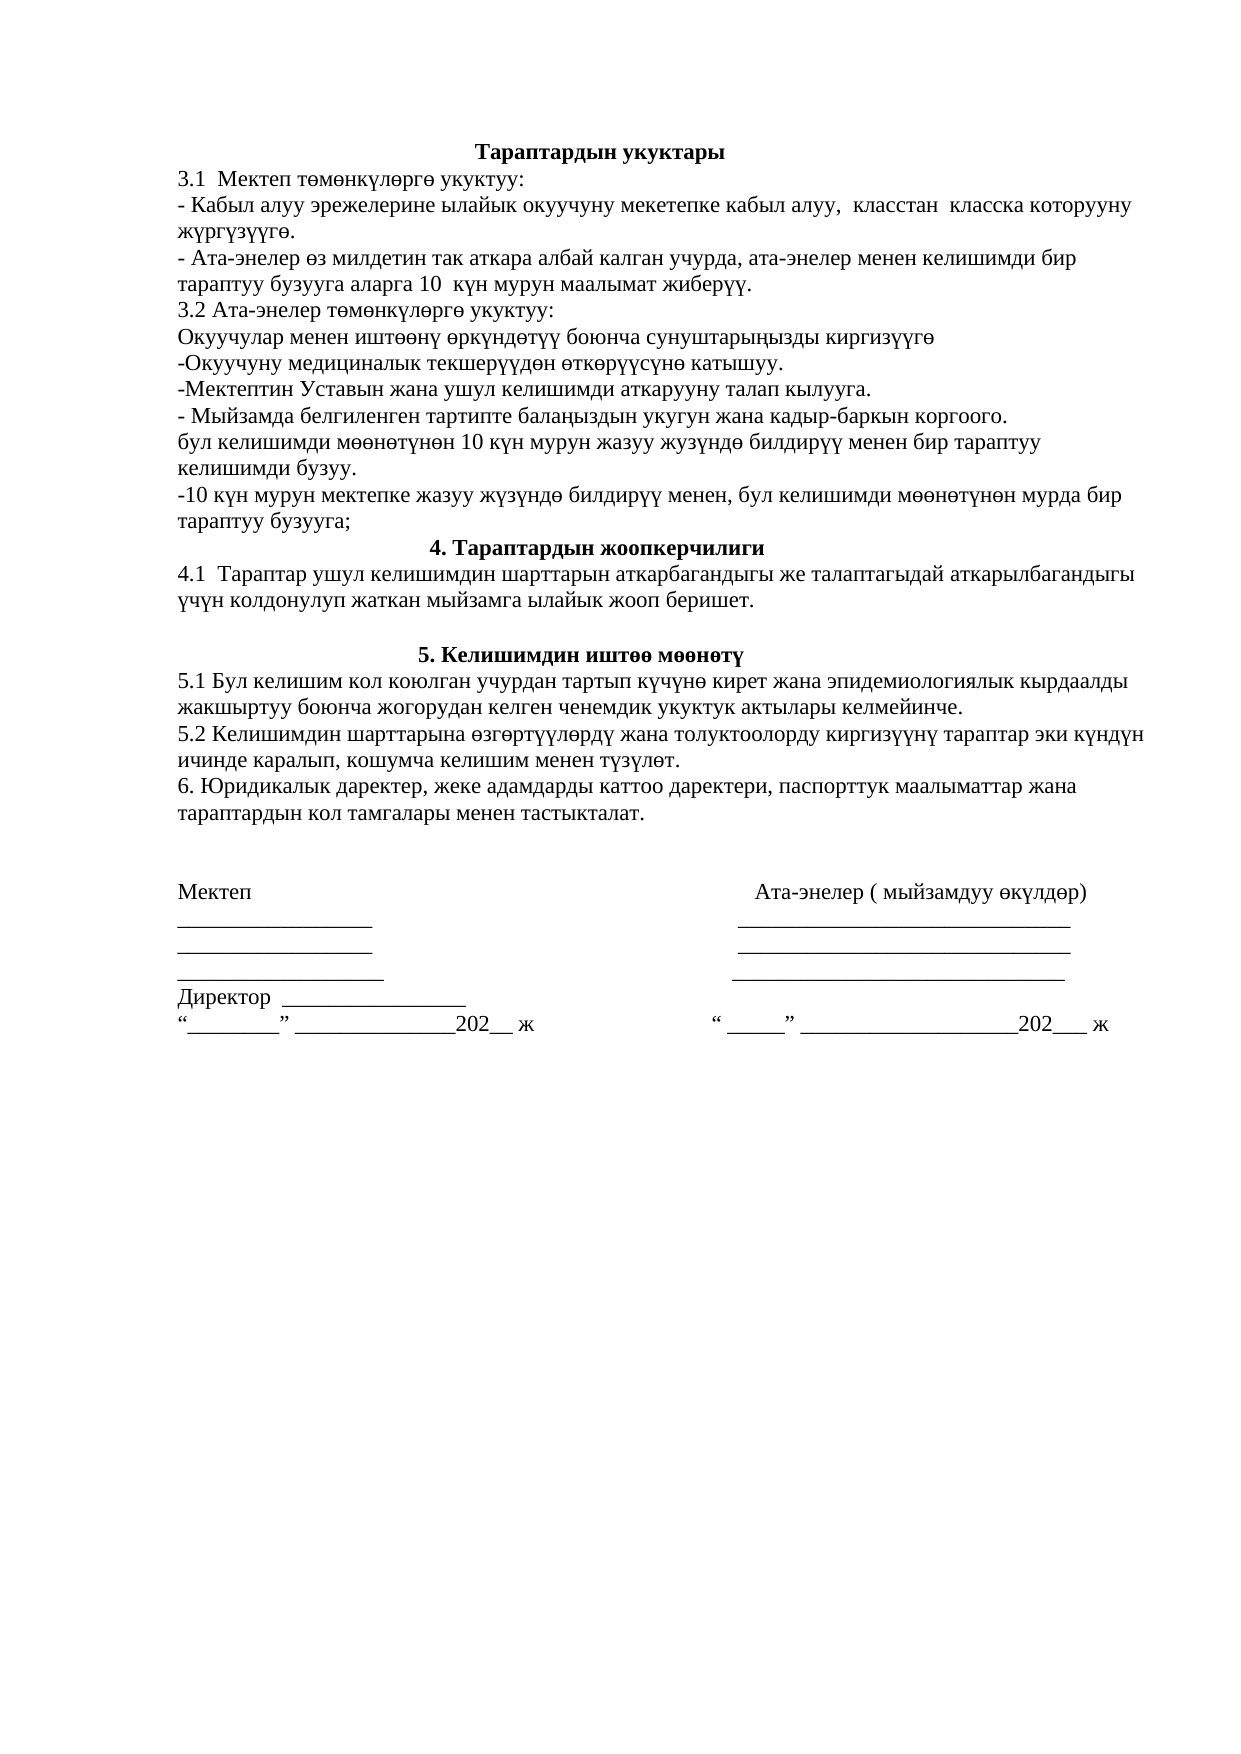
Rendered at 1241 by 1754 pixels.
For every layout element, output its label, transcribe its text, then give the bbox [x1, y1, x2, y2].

text 6. Юридикалык даректер, жеке адамдарды каттоо даректери, паспорттук маалыматтар жана тараптардын кол тамгалары менен тастыкталат. [177, 772, 1152, 825]
text _________________ _____________________________ [177, 931, 1152, 957]
text 5.1 Бул келишим кол коюлган учурдан тартып күчүнө кирет жана эпидемиологиялык кырдаалды жакшыртуу боюнча жогорудан келген ченемдик укуктук актылары келмейинче. [177, 667, 1152, 720]
text -Окуучуну медициналык текшерүүдөн өткөрүүсүнө катышуу. [177, 349, 1152, 375]
text “________” ______________202__ ж “ _____” ___________________202___ ж [177, 1009, 1152, 1036]
text 4. Тараптардын жоопкерчилиги [177, 533, 1152, 560]
text - Ата-энелер өз милдетин так аткара албай калган учурда, ата-энелер менен келишимди бир тараптуу бузууга аларга 10 күн мурун маалымат жиберүү. [177, 244, 1152, 296]
text 5. Келишимдин иштөө мөөнөтү [177, 641, 1152, 667]
text Мектеп Ата-энелер ( мыйзамдуу өкүлдөр) [177, 878, 1152, 904]
text бул келишимди мөөнөтүнөн 10 күн мурун жазуу жузүндө билдирүү менен бир тараптуу келишимди бузуу. [177, 428, 1152, 481]
text Директор ________________ [177, 983, 1152, 1009]
text -Мектептин Уставын жана ушул келишимди аткарууну талап кылууга. [177, 375, 1152, 402]
text -10 күн мурун мектепке жазуу жүзүндө билдирүү менен, бул келишимди мөөнөтүнөн мурда бир тараптуу бузууга; [177, 481, 1152, 533]
text - Мыйзамда белгиленген тартипте балаңыздын укугун жана кадыр-баркын коргоого. [177, 402, 1152, 428]
text Тараптардын укуктары [177, 138, 1152, 164]
text 4.1 Тараптар ушул келишимдин шарттарын аткарбагандыгы же талаптагыдай аткарылбагандыгы үчүн колдонулуп жаткан мыйзамга ылайык жооп беришет. [177, 560, 1152, 613]
text - Кабыл алуу эрежелерине ылайык окуучуну мекетепке кабыл алуу, класстан класска которууну жүргүзүүгө. [177, 191, 1152, 244]
text 3.1 Мектеп төмөнкүлөргө укуктуу: [177, 164, 1152, 191]
text _________________ _____________________________ [177, 904, 1152, 931]
text 3.2 Ата-энелер төмөнкүлөргө укуктуу: [177, 296, 1152, 323]
text 5.2 Келишимдин шарттарына өзгөртүүлөрдү жана толуктоолорду киргизүүнү тараптар эки күндүн ичинде каралып, кошумча келишим менен түзүлөт. [177, 720, 1152, 772]
text __________________ _____________________________ [177, 957, 1152, 983]
text Окуучулар менен иштөөнү өркүндөтүү боюнча сунуштарыңызды киргизүүгө [177, 323, 1152, 349]
